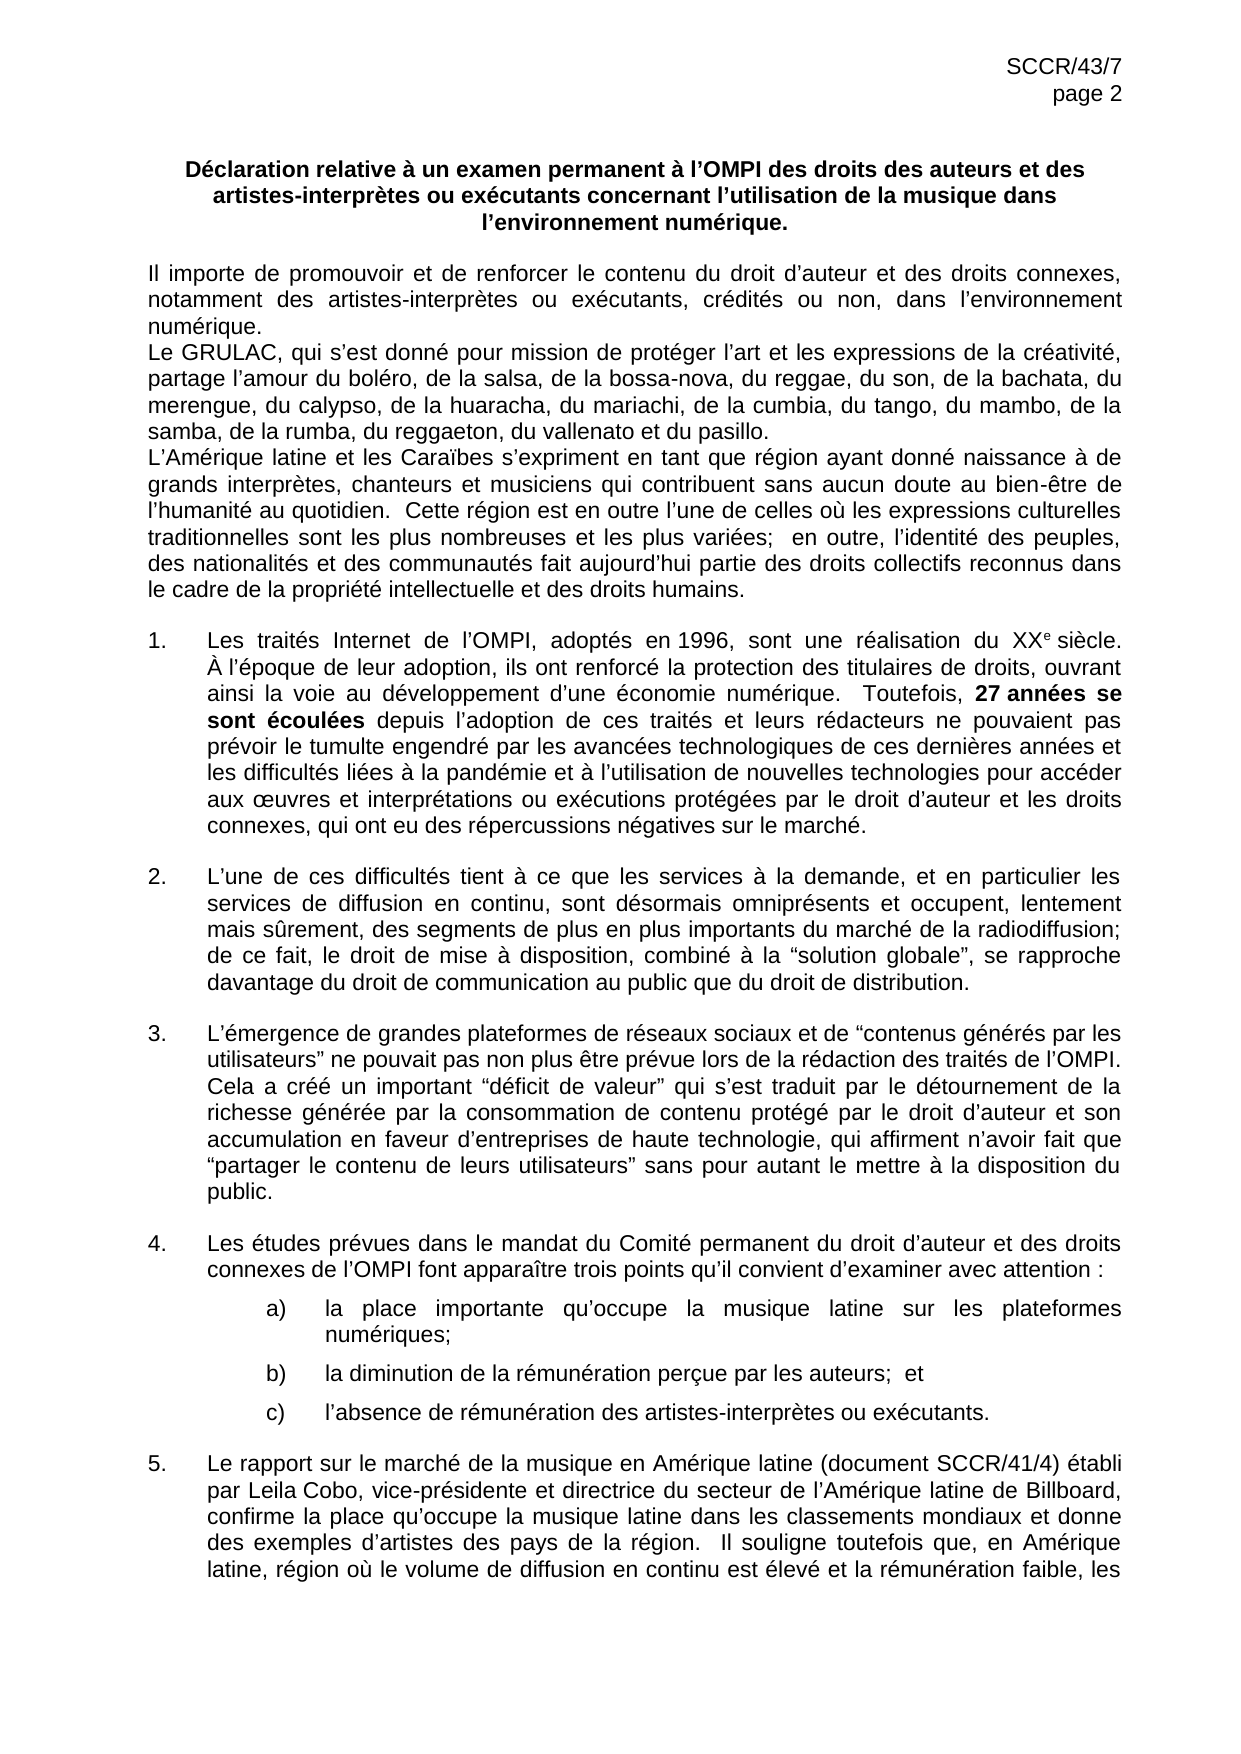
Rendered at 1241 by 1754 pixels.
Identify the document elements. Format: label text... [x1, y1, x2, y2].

text Déclaration relative à un examen permanent à l’OMPI des droits des auteurs et des artistes-interprètes ou exécutants concernant l’utilisation de la musique dans l’environnement numérique. [148, 156, 1122, 235]
text Le GRULAC, qui s’est donné pour mission de protéger l’art et les expressions de la créativité, partage l’amour du boléro, de la salsa, de la bossa-nova, du reggae, du son, de la bachata, du merengue, du calypso, de la huaracha, du mariachi, de la cumbia, du tango, du mambo, de la samba, de la rumba, du reggaeton, du vallenato et du pasillo. [148, 339, 1122, 444]
text c) l’absence de rémunération des artistes-interprètes ou exécutants. [266, 1399, 1122, 1425]
text a) la place importante qu’occupe la musique latine sur les plateformes numériques; [266, 1295, 1122, 1347]
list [148, 1450, 1122, 1582]
list L’une de ces difficultés tient à ce que les services à la demande, et en particulier les services de diffusion en continu, sont désormais omniprésents et occupent, lentement mais sûrement, des segments de plus en plus importants du marché de la radiodiffusion; de ce fait, le droit de mise à disposition, combiné à la “solution globale”, se rapproche davantage du droit de communication au public que du droit de distribution. [148, 863, 1122, 995]
list Les traités Internet de l’OMPI, adoptés en 1996, sont une réalisation du XXe siècle. À l’époque de leur adoption, ils ont renforcé la protection des titulaires de droits, ouvrant ainsi la voie au développement d’une économie numérique. Toutefois, 27 années se sont écoulées depuis l’adoption de ces traités et leurs rédacteurs ne pouvaient pas prévoir le tumulte engendré par les avancées technologiques de ces dernières années et les difficultés liées à la pandémie et à l’utilisation de nouvelles technologies pour accéder aux œuvres et interprétations ou exécutions protégées par le droit d’auteur et les droits connexes, qui ont eu des répercussions négatives sur le marché. [148, 627, 1122, 838]
text Il importe de promouvoir et de renforcer le contenu du droit d’auteur et des droits connexes, notamment des artistes-interprètes ou exécutants, crédités ou non, dans l’environnement numérique. [148, 260, 1122, 339]
list Les études prévues dans le mandat du Comité permanent du droit d’auteur et des droits connexes de l’OMPI font apparaître trois points qu’il convient d’examiner avec attention : [148, 1229, 1122, 1282]
text L’Amérique latine et les Caraïbes s’expriment en tant que région ayant donné naissance à de grands interprètes, chanteurs et musiciens qui contribuent sans aucun doute au bien-être de l’humanité au quotidien. Cette région est en outre l’une de celles où les expressions culturelles traditionnelles sont les plus nombreuses et les plus variées; en outre, l’identité des peuples, des nationalités et des communautés fait aujourd’hui partie des droits collectifs reconnus dans le cadre de la propriété intellectuelle et des droits humains. [148, 444, 1122, 602]
list L’émergence de grandes plateformes de réseaux sociaux et de “contenus générés par les utilisateurs” ne pouvait pas non plus être prévue lors de la rédaction des traités de l’OMPI. Cela a créé un important “déficit de valeur” qui s’est traduit par le détournement de la richesse générée par la consommation de contenu protégé par le droit d’auteur et son accumulation en faveur d’entreprises de haute technologie, qui affirment n’avoir fait que “partager le contenu de leurs utilisateurs” sans pour autant le mettre à la disposition du public. [148, 1020, 1122, 1204]
text b) la diminution de la rémunération perçue par les auteurs; et [266, 1360, 1122, 1386]
